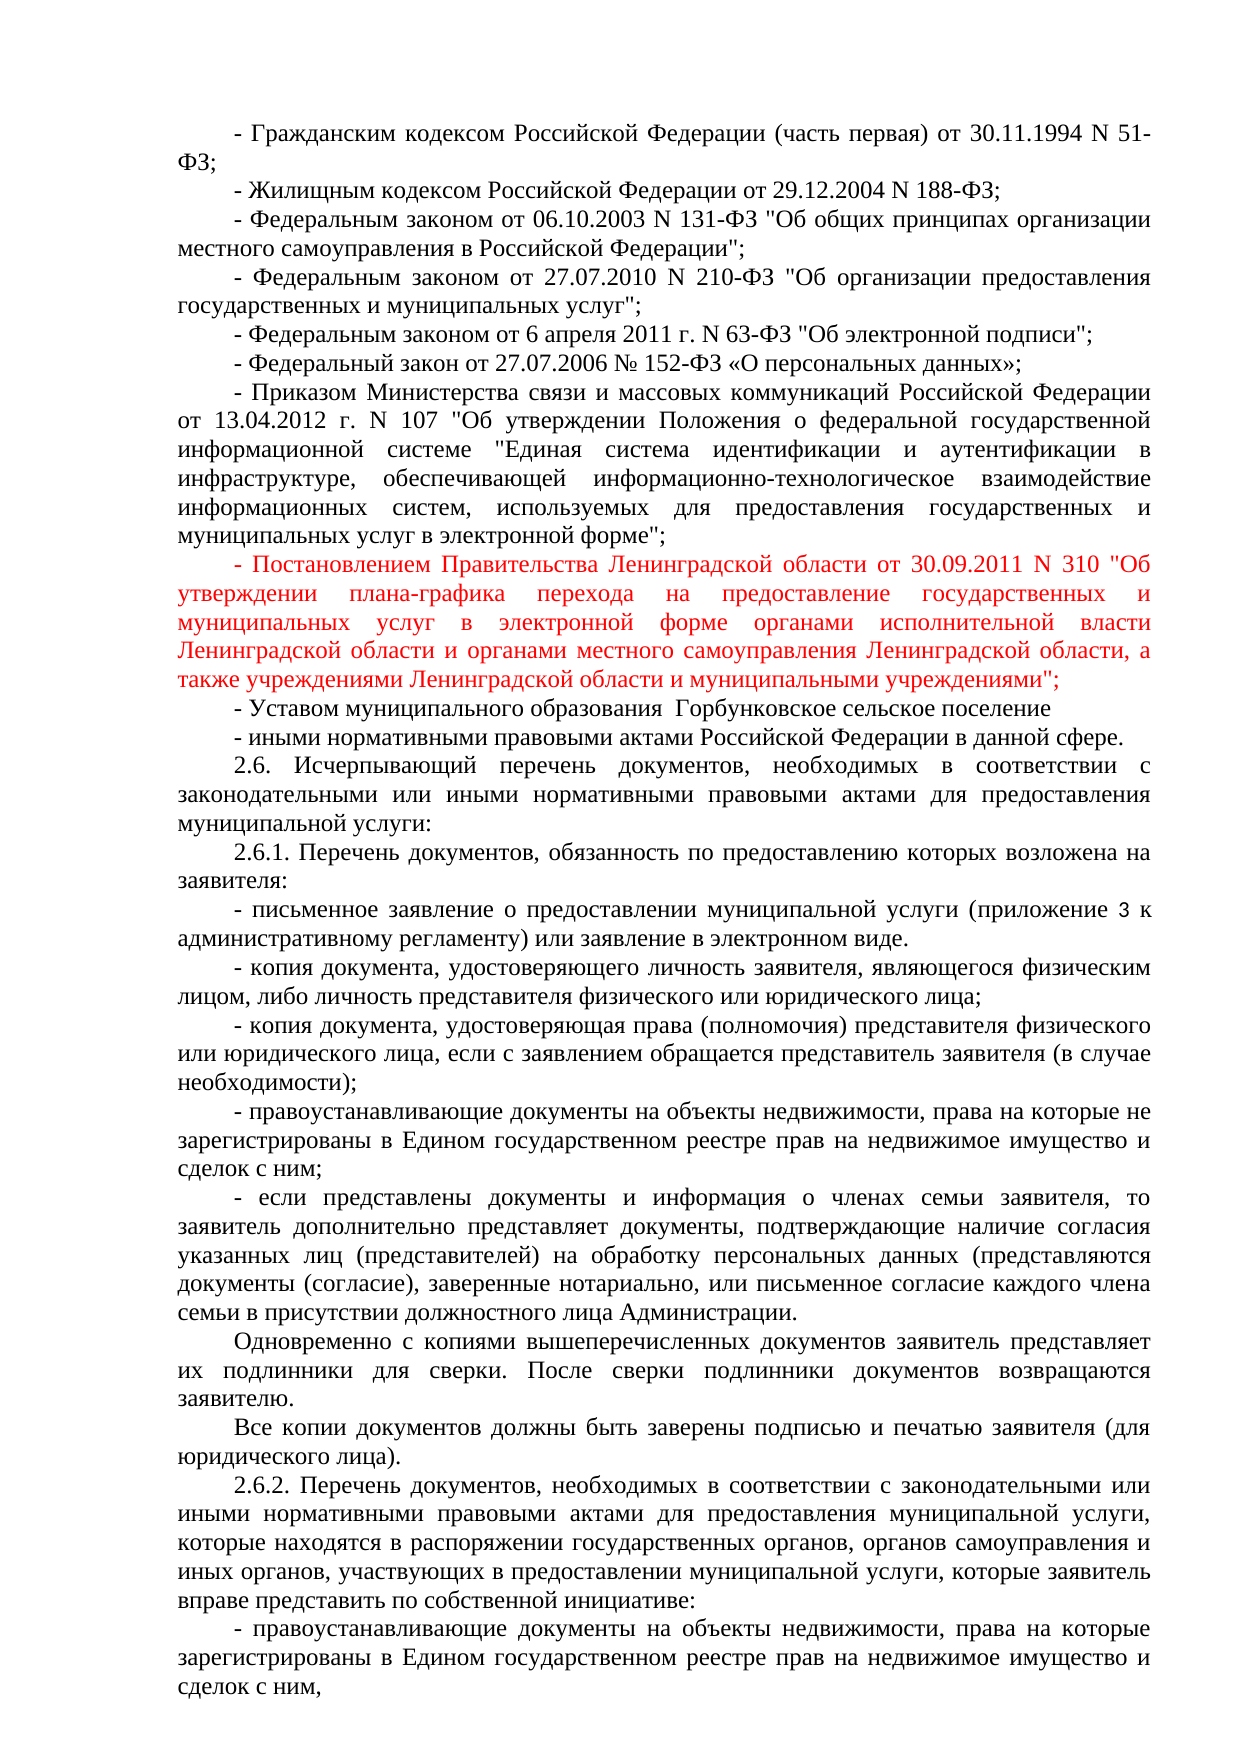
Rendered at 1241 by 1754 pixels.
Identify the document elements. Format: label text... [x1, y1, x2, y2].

text - иными нормативными правовыми актами Российской Федерации в данной сфере. [177, 722, 1152, 751]
text Все копии документов должны быть заверены подписью и печатью заявителя (для юридического лица). [177, 1412, 1152, 1470]
text 2.6.1. Перечень документов, обязанность по предоставлению которых возложена на заявителя: [177, 837, 1152, 894]
text - Гражданским кодексом Российской Федерации (часть первая) от 30.11.1994 N 51-ФЗ; [177, 118, 1152, 176]
text - Уставом муниципального образования Горбунковское сельское поселение [177, 693, 1152, 722]
text - письменное заявление о предоставлении муниципальной услуги (приложение 3 к административному регламенту) или заявление в электронном виде. [177, 894, 1152, 952]
text - Жилищным кодексом Российской Федерации от 29.12.2004 N 188-ФЗ; [177, 176, 1152, 204]
text 2.6. Исчерпывающий перечень документов, необходимых в соответствии с законодательными или иными нормативными правовыми актами для предоставления муниципальной услуги: [177, 751, 1152, 837]
text - Федеральный закон от 27.07.2006 № 152-ФЗ «О персональных данных»; [177, 348, 1152, 377]
text - Федеральным законом от 27.07.2010 N 210-ФЗ "Об организации предоставления государственных и муниципальных услуг"; [177, 262, 1152, 319]
text - Федеральным законом от 06.10.2003 N 131-ФЗ "Об общих принципах организации местного самоуправления в Российской Федерации"; [177, 204, 1152, 262]
text - правоустанавливающие документы на объекты недвижимости, права на которые не зарегистрированы в Едином государственном реестре прав на недвижимое имущество и сделок с ним; [177, 1096, 1152, 1182]
text 2.6.2. Перечень документов, необходимых в соответствии с законодательными или иными нормативными правовыми актами для предоставления муниципальной услуги, которые находятся в распоряжении государственных органов, органов самоуправления и иных органов, участвующих в предоставлении муниципальной услуги, которые заявитель вправе представить по собственной инициативе: [177, 1470, 1152, 1613]
text - правоустанавливающие документы на объекты недвижимости, права на которые зарегистрированы в Едином государственном реестре прав на недвижимое имущество и сделок с ним, [177, 1613, 1152, 1700]
text - копия документа, удостоверяющая права (полномочия) представителя физического или юридического лица, если с заявлением обращается представитель заявителя (в случае необходимости); [177, 1010, 1152, 1096]
text - если представлены документы и информация о членах семьи заявителя, то заявитель дополнительно представляет документы, подтверждающие наличие согласия указанных лиц (представителей) на обработку персональных данных (представляются документы (согласие), заверенные нотариально, или письменное согласие каждого члена семьи в присутствии должностного лица Администрации. [177, 1182, 1152, 1326]
text - Федеральным законом от 6 апреля 2011 г. N 63-ФЗ "Об электронной подписи"; [177, 319, 1152, 348]
text Одновременно с копиями вышеперечисленных документов заявитель представляет их подлинники для сверки. После сверки подлинники документов возвращаются заявителю. [177, 1326, 1152, 1412]
text - копия документа, удостоверяющего личность заявителя, являющегося физическим лицом, либо личность представителя физического или юридического лица; [177, 952, 1152, 1010]
text - Постановлением Правительства Ленинградской области от 30.09.2011 N 310 "Об утверждении плана-графика перехода на предоставление государственных и муниципальных услуг в электронной форме органами исполнительной власти Ленинградской области и органами местного самоуправления Ленинградской области, а также учреждениями Ленинградской области и муниципальными учреждениями"; [177, 549, 1152, 693]
text - Приказом Министерства связи и массовых коммуникаций Российской Федерации от 13.04.2012 г. N 107 "Об утверждении Положения о федеральной государственной информационной системе "Единая система идентификации и аутентификации в инфраструктуре, обеспечивающей информационно-технологическое взаимодействие информационных систем, используемых для предоставления государственных и муниципальных услуг в электронной форме"; [177, 377, 1152, 549]
